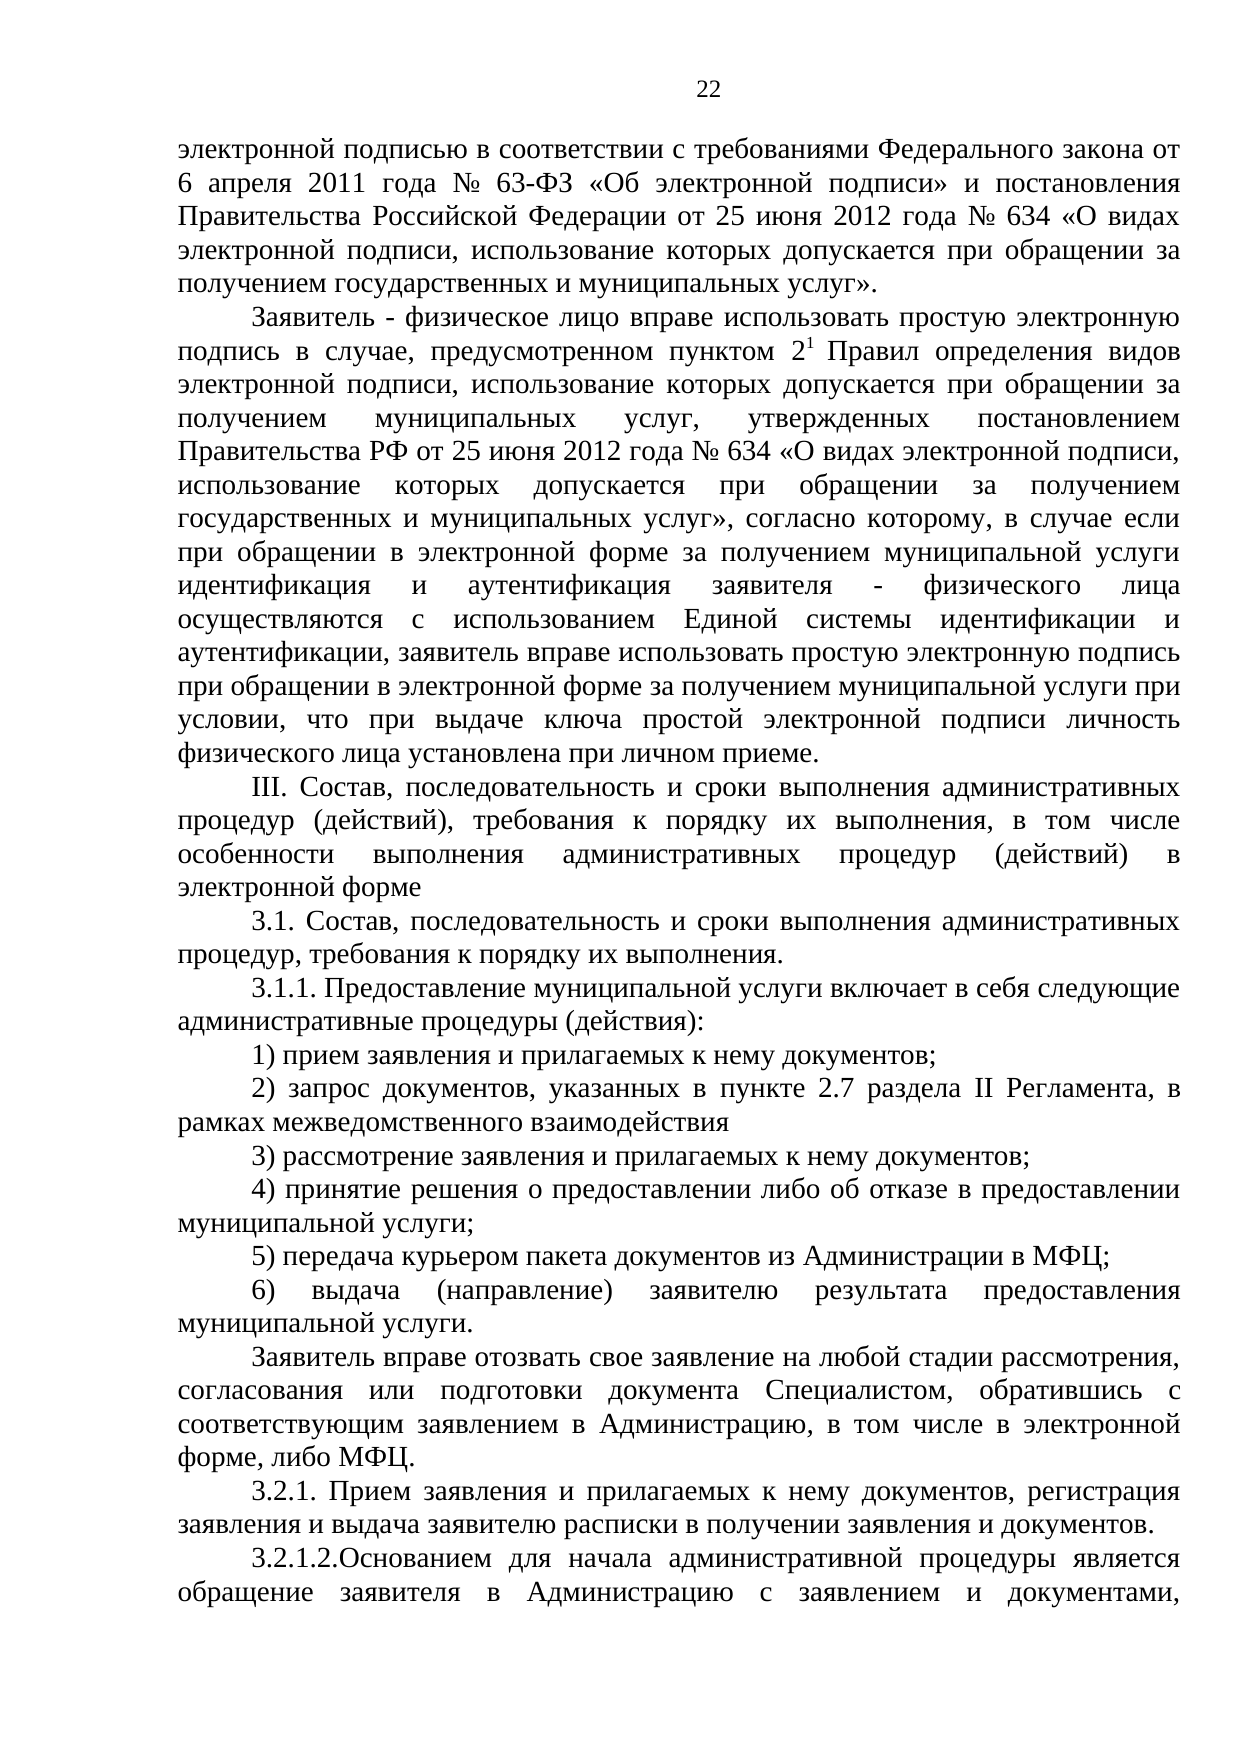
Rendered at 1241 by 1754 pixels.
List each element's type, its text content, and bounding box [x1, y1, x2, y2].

text 6) выдача (направление) заявителю результата предоставления муниципальной услуги. [177, 1272, 1181, 1339]
text 4) принятие решения о предоставлении либо об отказе в предоставлении муниципальной услуги; [177, 1171, 1181, 1238]
text 3.1. Состав, последовательность и сроки выполнения административных процедур, требования к порядку их выполнения. [177, 903, 1181, 970]
text Заявитель - физическое лицо вправе использовать простую электронную подпись в случае, предусмотренном пунктом 21 Правил определения видов электронной подписи, использование которых допускается при обращении за получением муниципальных услуг, утвержденных постановлением Правительства РФ от 25 июня 2012 года № 634 «О видах электронной подписи, использование которых допускается при обращении за получением государственных и муниципальных услуг», согласно которому, в случае если при обращении в электронной форме за получением муниципальной услуги идентификация и аутентификация заявителя - физического лица осуществляются с использованием Единой системы идентификации и аутентификации, заявитель вправе использовать простую электронную подпись при обращении в электронной форме за получением муниципальной услуги при условии, что при выдаче ключа простой электронной подписи личность физического лица установлена при личном приеме. [177, 299, 1181, 769]
text 2) запрос документов, указанных в пункте 2.7 раздела II Регламента, в рамках межведомственного взаимодействия [177, 1071, 1181, 1138]
text Заявитель вправе отозвать свое заявление на любой стадии рассмотрения, согласования или подготовки документа Специалистом, обратившись с соответствующим заявлением в Администрацию, в том числе в электронной форме, либо МФЦ. [177, 1339, 1181, 1473]
text 3) рассмотрение заявления и прилагаемых к нему документов; [177, 1138, 1181, 1171]
text 3.2.1. Прием заявления и прилагаемых к нему документов, регистрация заявления и выдача заявителю расписки в получении заявления и документов. [177, 1473, 1181, 1540]
text 3.1.1. Предоставление муниципальной услуги включает в себя следующие административные процедуры (действия): [177, 970, 1181, 1037]
text 5) передача курьером пакета документов из Администрации в МФЦ; [177, 1238, 1181, 1272]
text 1) прием заявления и прилагаемых к нему документов; [177, 1037, 1181, 1071]
text III. Состав, последовательность и сроки выполнения административных процедур (действий), требования к порядку их выполнения, в том числе особенности выполнения административных процедур (действий) в электронной форме [177, 769, 1181, 903]
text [177, 1540, 1181, 1607]
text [177, 131, 1181, 299]
